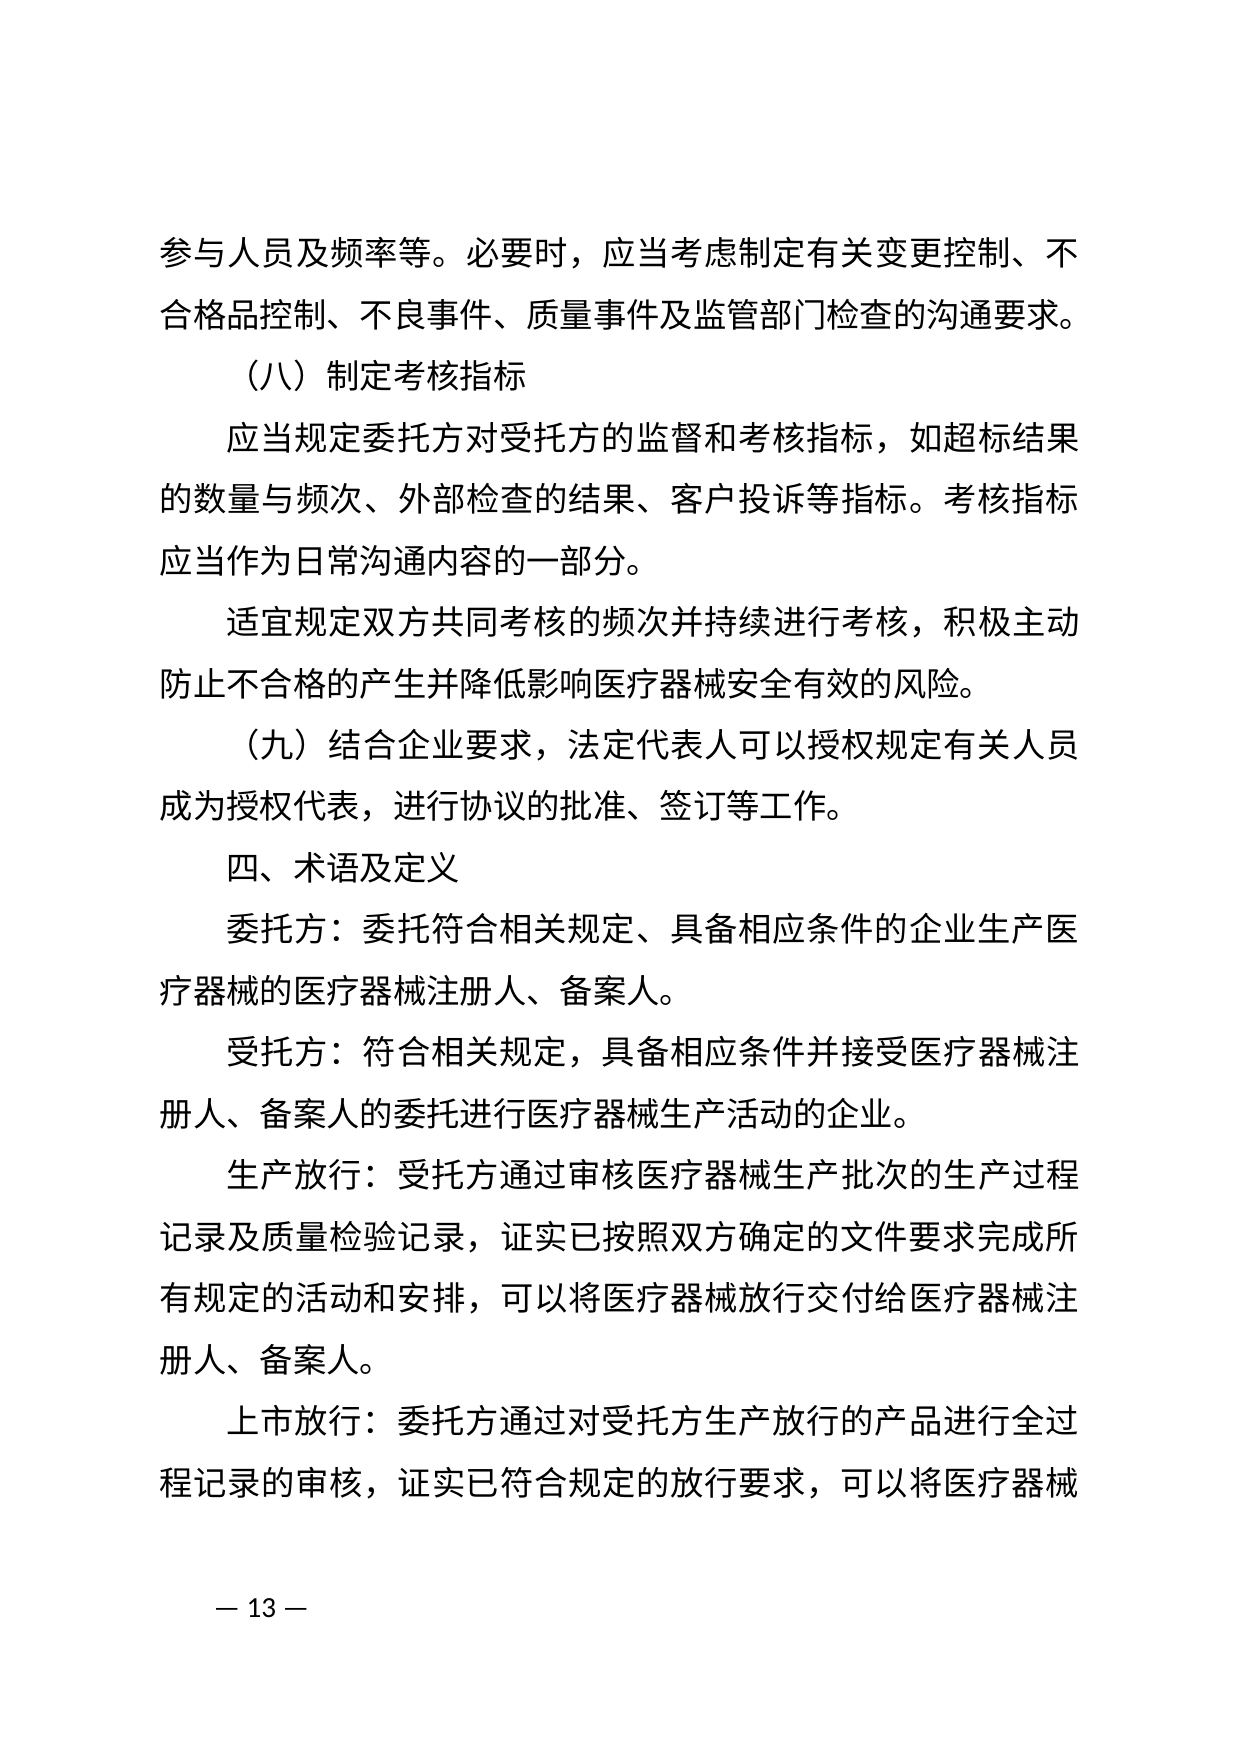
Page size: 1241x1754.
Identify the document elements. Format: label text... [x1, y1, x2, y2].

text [159, 217, 1081, 339]
text 适宜规定双方共同考核的频次并持续进行考核，积极主动防止不合格的产生并降低影响医疗器械安全有效的风险。 [159, 585, 1081, 708]
text 应当规定委托方对受托方的监督和考核指标，如超标结果的数量与频次、外部检查的结果、客户投诉等指标。考核指标应当作为日常沟通内容的一部分。 [159, 401, 1081, 585]
text （九）结合企业要求，法定代表人可以授权规定有关人员成为授权代表，进行协议的批准、签订等工作。 [159, 708, 1081, 831]
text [159, 1384, 1081, 1507]
text 委托方：委托符合相关规定、具备相应条件的企业生产医疗器械的医疗器械注册人、备案人。 [159, 893, 1081, 1016]
text 生产放行：受托方通过审核医疗器械生产批次的生产过程记录及质量检验记录，证实已按照双方确定的文件要求完成所有规定的活动和安排，可以将医疗器械放行交付给医疗器械注册人、备案人。 [159, 1138, 1081, 1384]
text 四、术语及定义 [159, 831, 1081, 893]
text 受托方：符合相关规定，具备相应条件并接受医疗器械注册人、备案人的委托进行医疗器械生产活动的企业。 [159, 1016, 1081, 1138]
text （八）制定考核指标 [159, 339, 1081, 401]
